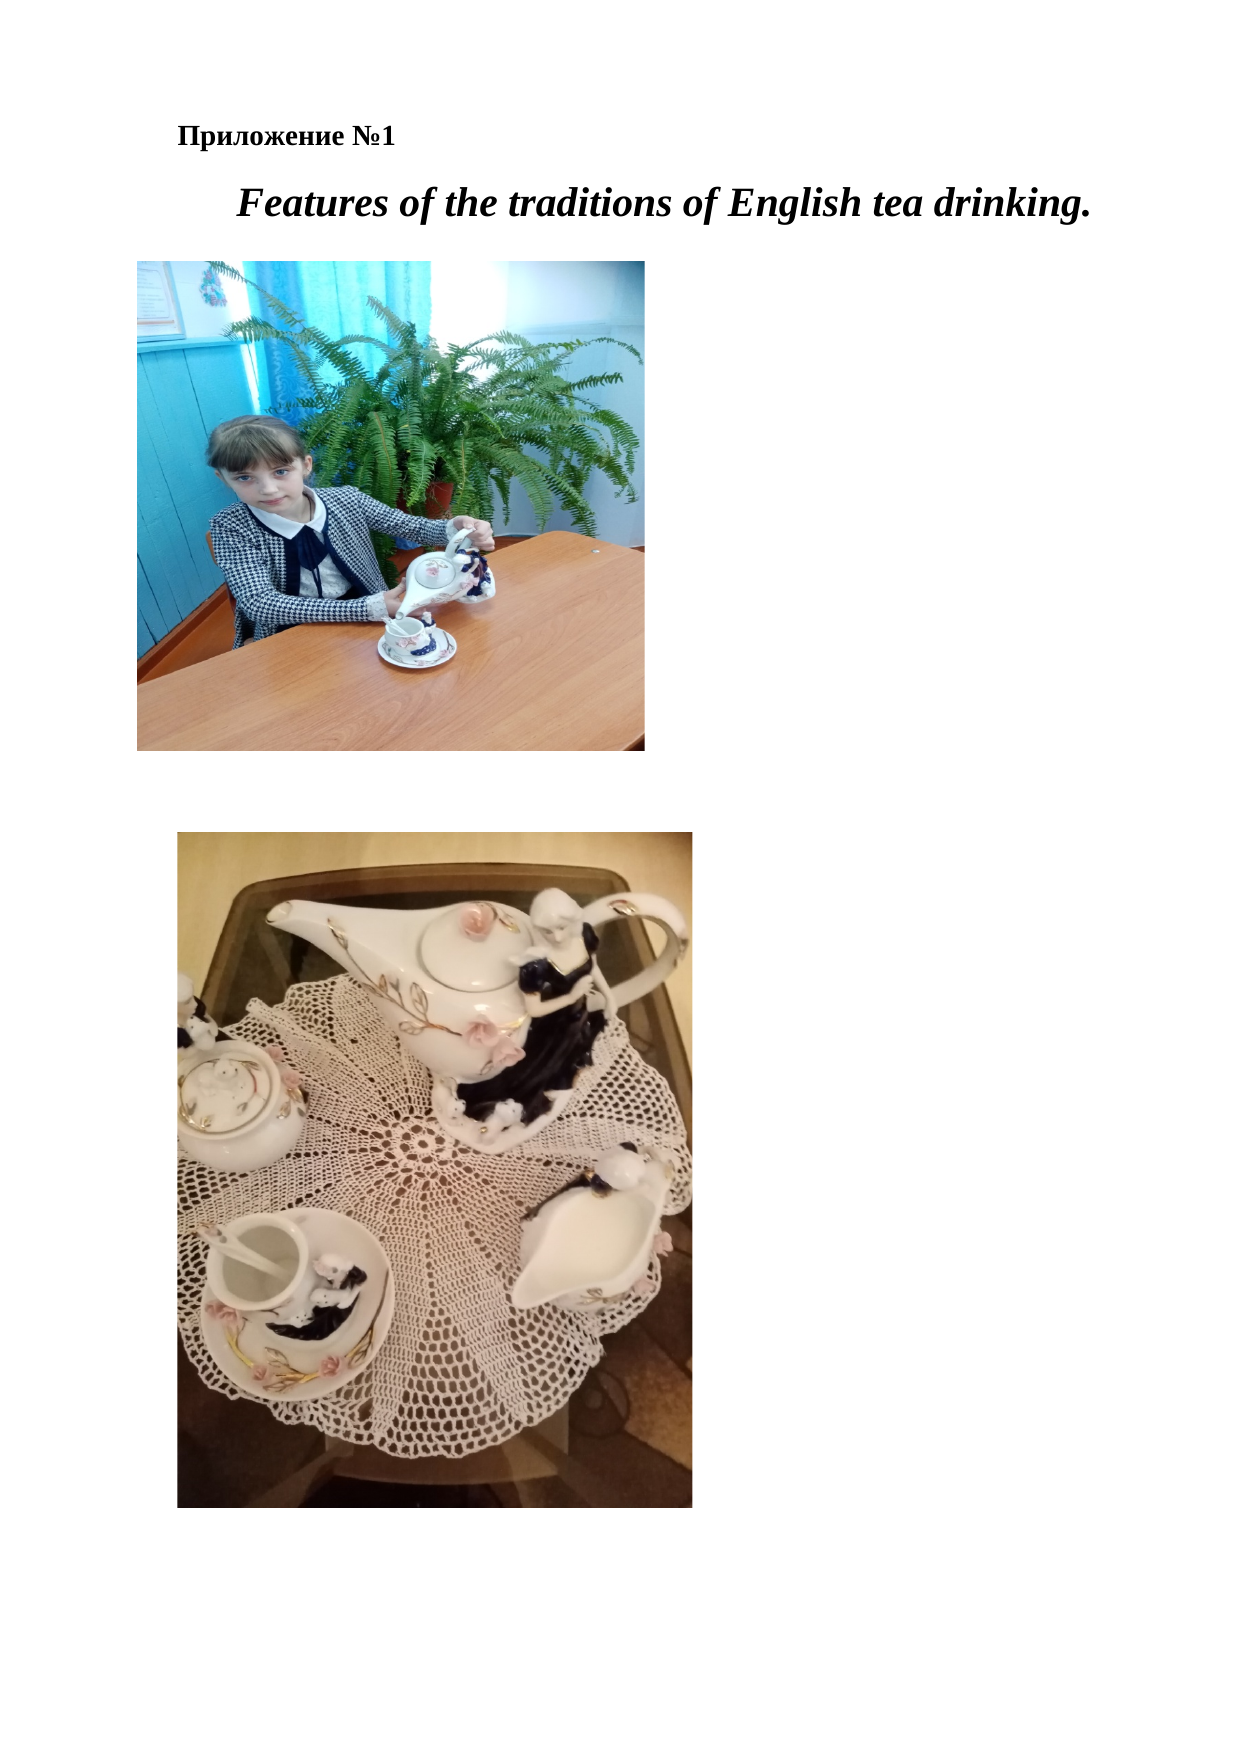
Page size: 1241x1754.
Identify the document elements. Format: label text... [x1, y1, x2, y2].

text Features of the traditions of English tea drinking. [177, 177, 1152, 225]
text Приложение №1 [177, 118, 1152, 152]
picture [137, 261, 645, 751]
picture [177, 832, 693, 1508]
